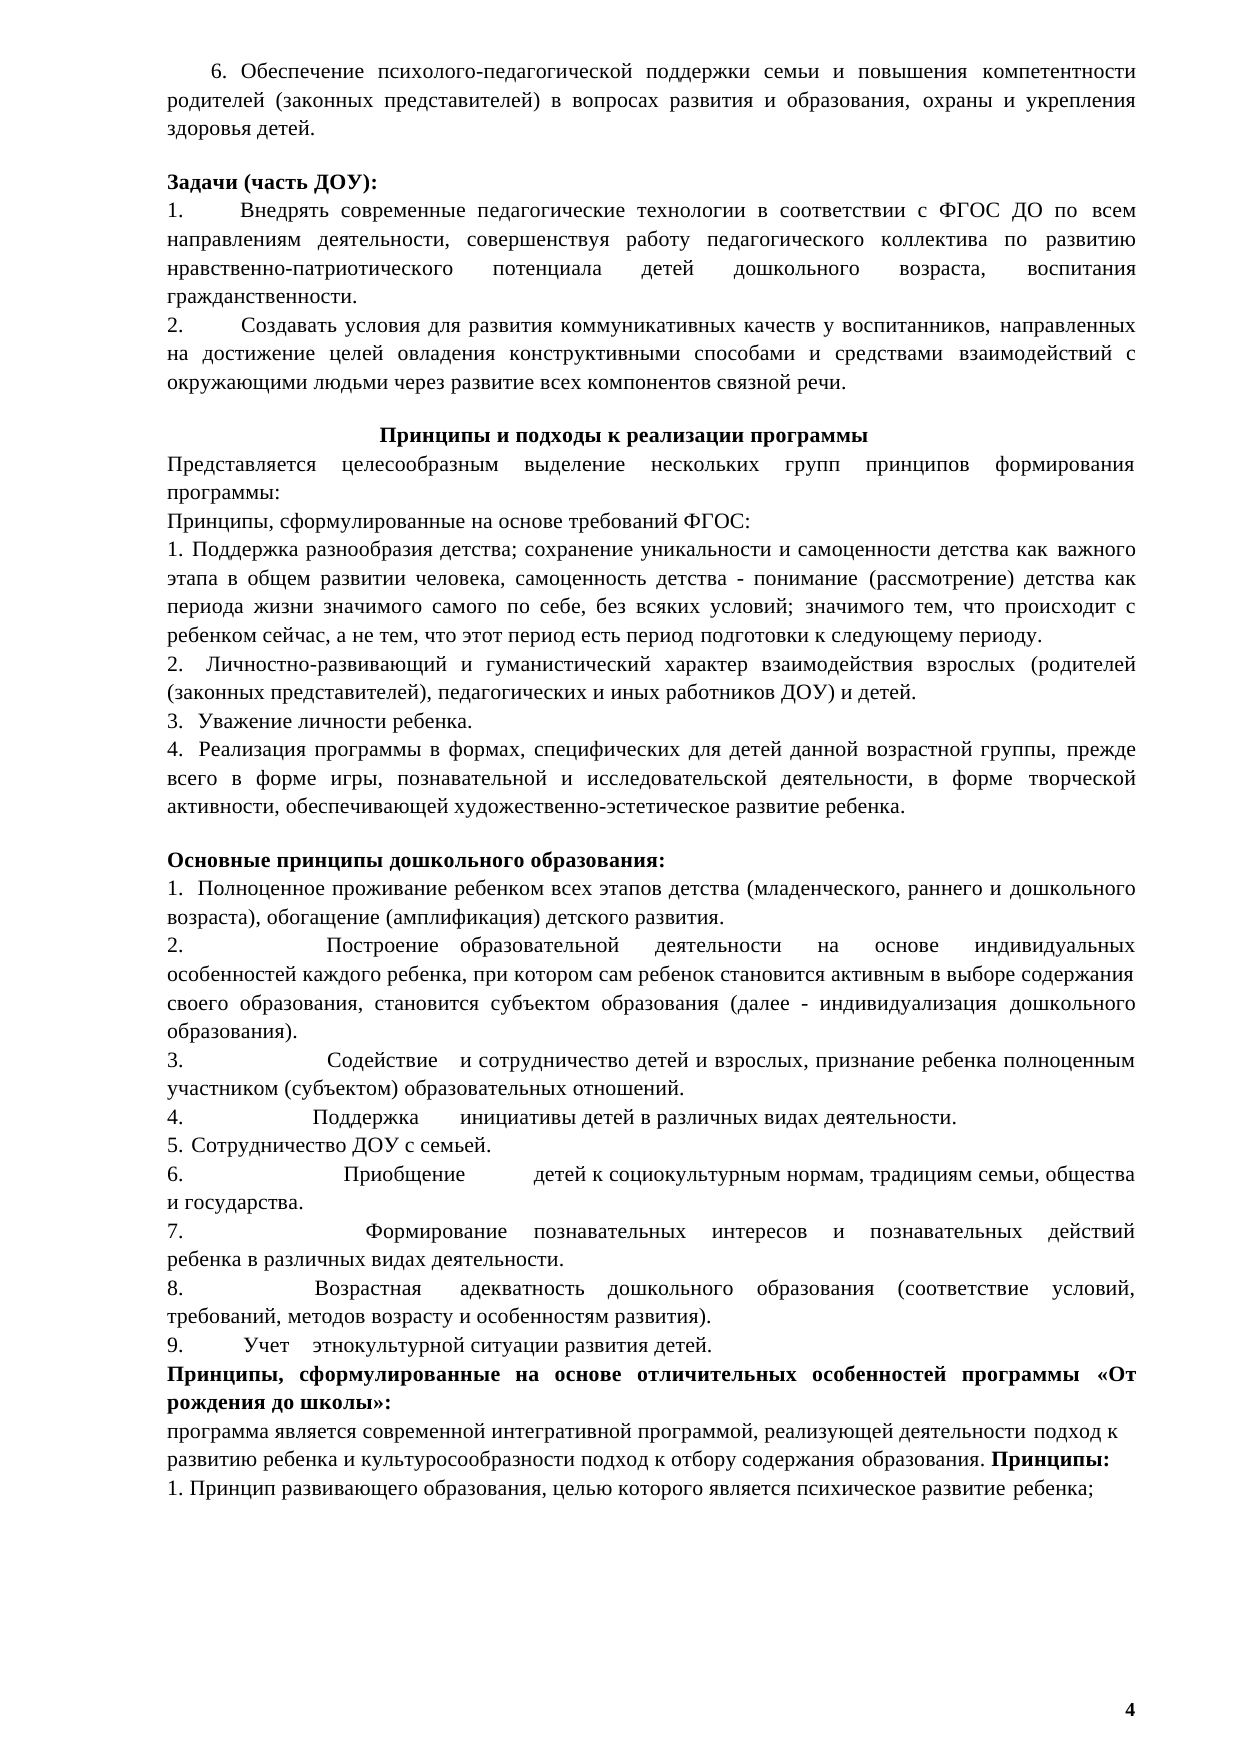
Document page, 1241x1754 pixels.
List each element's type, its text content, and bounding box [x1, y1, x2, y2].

list Поддержка разнообразия детства; сохранение уникальности и самоценности детства как важного этапа в общем развитии человека, самоценность детства - понимание (рассмотрение) детства как периода жизни значимого самого по себе, без всяких условий; значимого тем, что происходит с ребенком сейчас, а не тем, что этот период есть период подготовки к следующему периоду. [167, 534, 1136, 648]
list Возрастная адекватность дошкольного образования (соответствие условий, требований, методов возрасту и особенностям развития). [167, 1272, 1136, 1329]
list Формирование познавательных интересов и познавательных действий ребенка в различных видах деятельности. [167, 1215, 1136, 1272]
text 6. Обеспечение психолого-педагогической поддержки семьи и повышения компетентности родителей (законных представителей) в вопросах развития и образования, охраны и укрепления здоровья детей. [167, 56, 1136, 141]
list Полноценное проживание ребенком всех этапов детства (младенческого, раннего и дошкольного возраста), обогащение (амплификация) детского развития. [167, 873, 1136, 930]
list Учет этнокультурной ситуации развития детей. [167, 1329, 1140, 1358]
text Принципы, сформулированные на основе отличительных особенностей программы «От рождения до школы»: [167, 1358, 1136, 1415]
list Создавать условия для развития коммуникативных качеств у воспитанников, направленных на достижение целей овладения конструктивными способами и средствами взаимодействий с окружающими людьми через развитие всех компонентов связной речи. [167, 309, 1136, 395]
list Уважение личности ребенка. [167, 705, 1140, 734]
text Основные принципы дошкольного образования: [167, 844, 1140, 873]
text Принципы и подходы к реализации программы [379, 420, 1140, 448]
list Личностно-развивающий и гуманистический характер взаимодействия взрослых (родителей (законных представителей), педагогических и иных работников ДОУ) и детей. [167, 648, 1136, 705]
list Содействие и сотрудничество детей и взрослых, признание ребенка полноценным участником (субъектом) образовательных отношений. [167, 1044, 1136, 1101]
list Реализация программы в формах, специфических для детей данной возрастной группы, прежде всего в форме игры, познавательной и исследовательской деятельности, в форме творческой активности, обеспечивающей художественно-эстетическое развитие ребенка. [167, 734, 1136, 819]
text Принципы, сформулированные на основе требований ФГОС: [167, 505, 1140, 534]
list Построение образовательной деятельности на основе индивидуальных особенностей каждого ребенка, при котором сам ребенок становится активным в выборе содержания своего образования, становится субъектом образования (далее - индивидуализация дошкольного образования). [167, 930, 1136, 1044]
text 1. Принцип развивающего образования, целью которого является психическое развитие ребенка; [167, 1472, 1136, 1501]
text Задачи (часть ДОУ): [167, 166, 1140, 195]
list Сотрудничество ДОУ с семьей. [167, 1130, 1140, 1158]
list Поддержка инициативы детей в различных видах деятельности. [167, 1101, 1140, 1130]
text программа является современной интегративной программой, реализующей деятельности подход к развитию ребенка и культуросообразности подход к отбору содержания образования. Принципы: [167, 1415, 1136, 1472]
list Приобщение детей к социокультурным нормам, традициям семьи, общества и государства. [167, 1158, 1136, 1215]
list Внедрять современные педагогические технологии в соответствии с ФГОС ДО по всем направлениям деятельности, совершенствуя работу педагогического коллектива по развитию нравственно-патриотического потенциала детей дошкольного возраста, воспитания гражданственности. [167, 195, 1136, 309]
text Представляется целесообразным выделение нескольких групп принципов формирования программы: [167, 448, 1136, 505]
